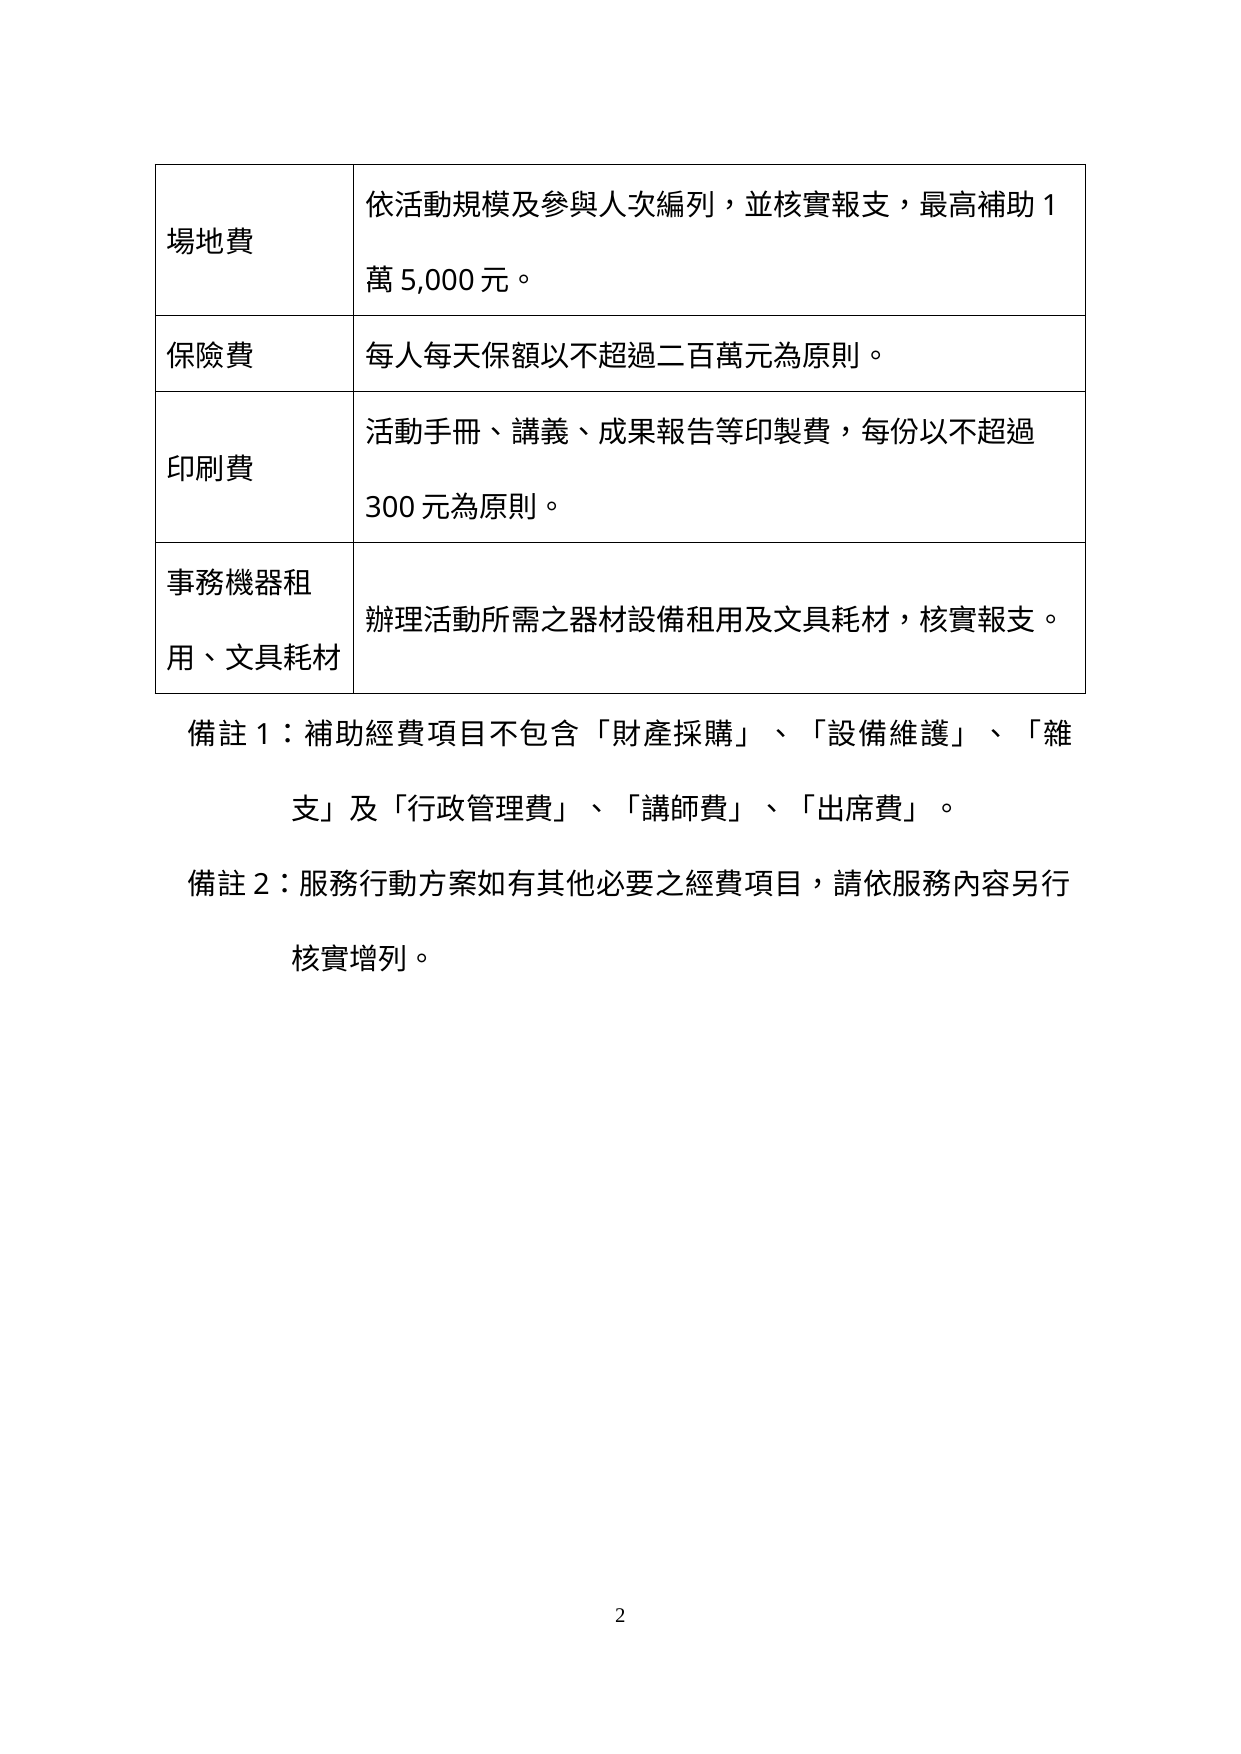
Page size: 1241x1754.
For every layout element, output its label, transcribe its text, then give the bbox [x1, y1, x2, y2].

table_cell 每人每天保額以不超過二百萬元為原則。 [354, 316, 1085, 391]
table_cell 依活動規模及參與人次編列，並核實報支，最高補助1萬5,000元。 [354, 165, 1085, 315]
table_cell 辦理活動所需之器材設備租用及文具耗材，核實報支。 [354, 543, 1085, 693]
table_cell 活動手冊、講義、成果報告等印製費，每份以不超過300元為原則。 [354, 392, 1085, 542]
table_cell 保險費 [156, 316, 353, 391]
table_cell 事務機器租用、文具耗材 [156, 543, 353, 693]
text 備註2：服務行動方案如有其他必要之經費項目，請依服務內容另行核實增列。 [187, 844, 1073, 994]
text 備註1：補助經費項目不包含「財產採購」、「設備維護」、「雜支」及「行政管理費」、「講師費」、「出席費」。 [187, 694, 1073, 844]
table_cell 場地費 [156, 165, 353, 315]
table_cell 印刷費 [156, 392, 353, 542]
